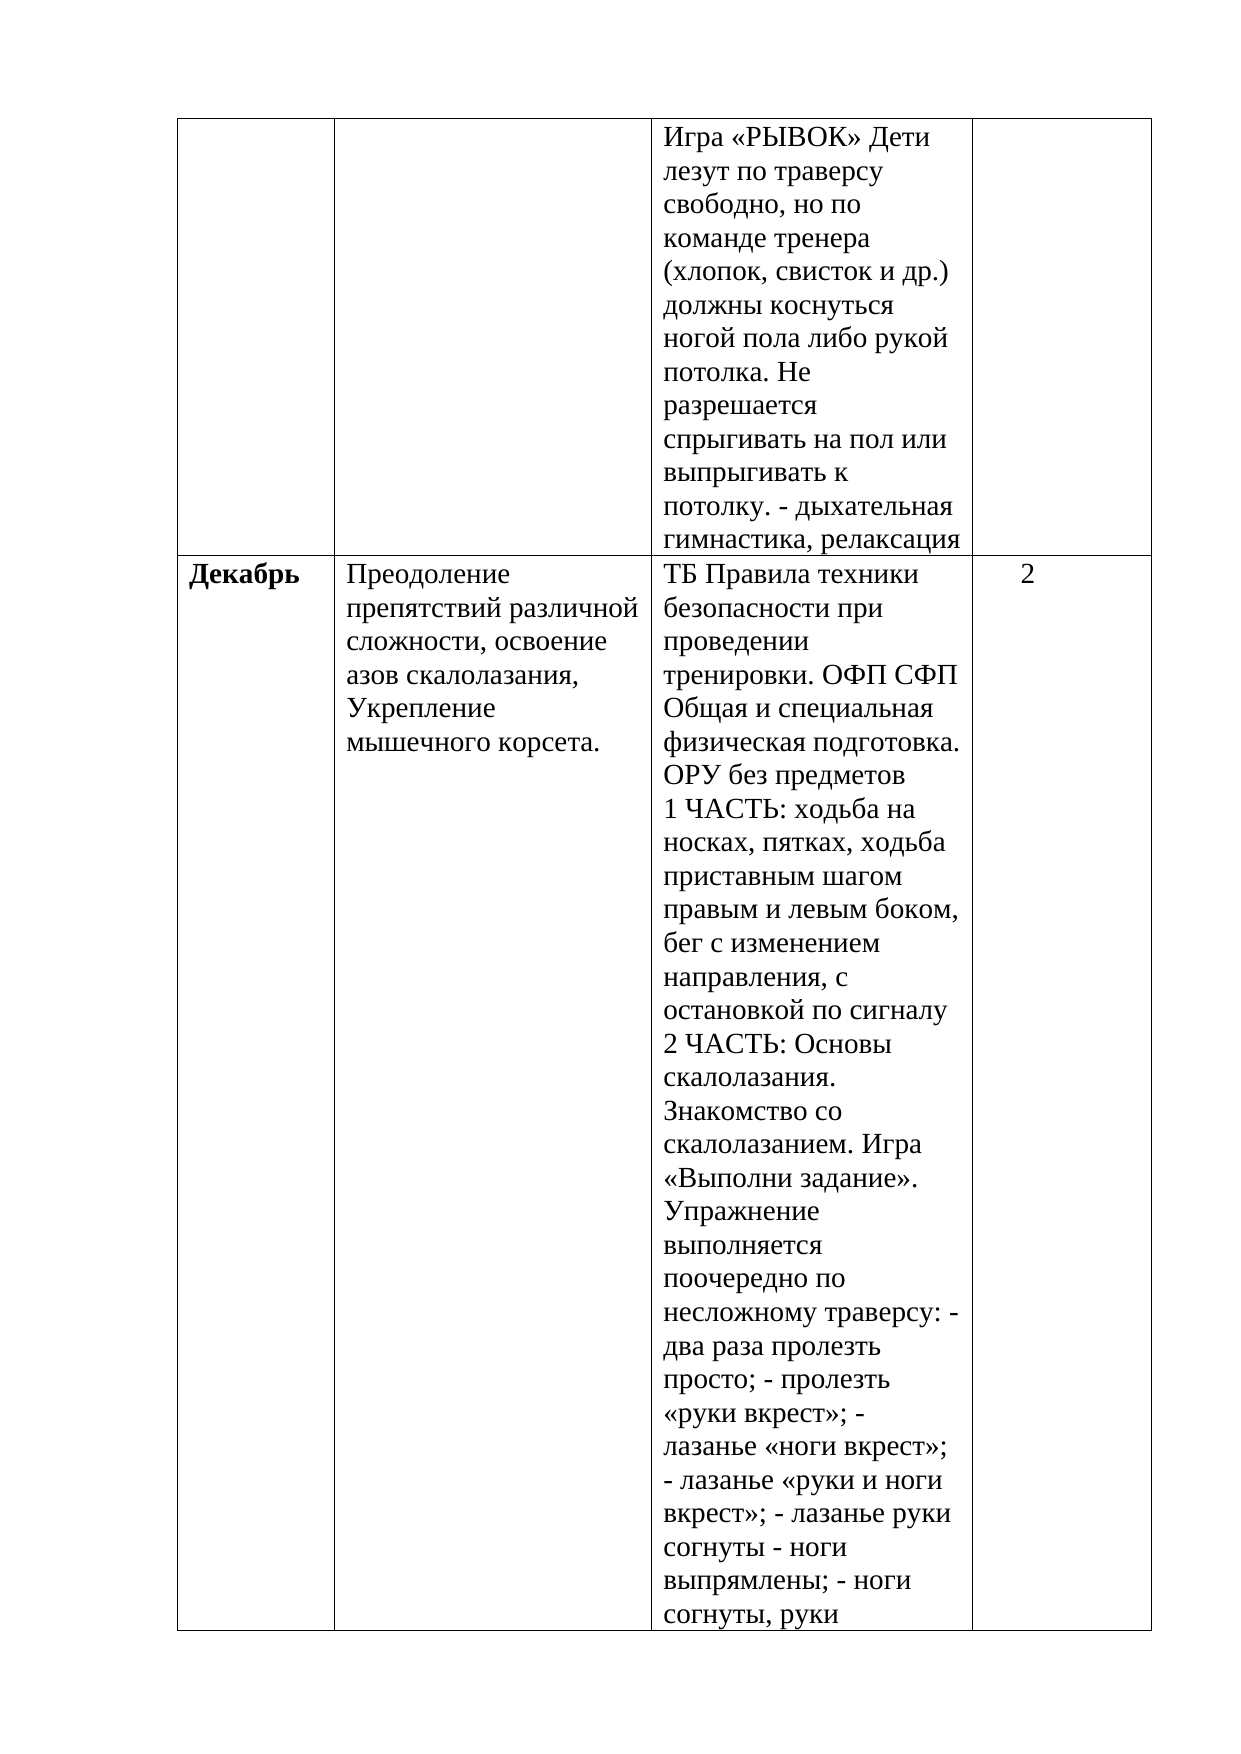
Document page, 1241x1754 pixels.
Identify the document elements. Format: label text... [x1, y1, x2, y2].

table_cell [335, 556, 651, 1629]
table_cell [652, 556, 972, 1629]
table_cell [335, 119, 651, 555]
table_cell 2 [973, 556, 1151, 1629]
table_cell Декабрь [178, 556, 334, 1629]
table_cell 2 [973, 119, 1151, 555]
table_cell [178, 119, 334, 555]
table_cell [652, 119, 972, 555]
